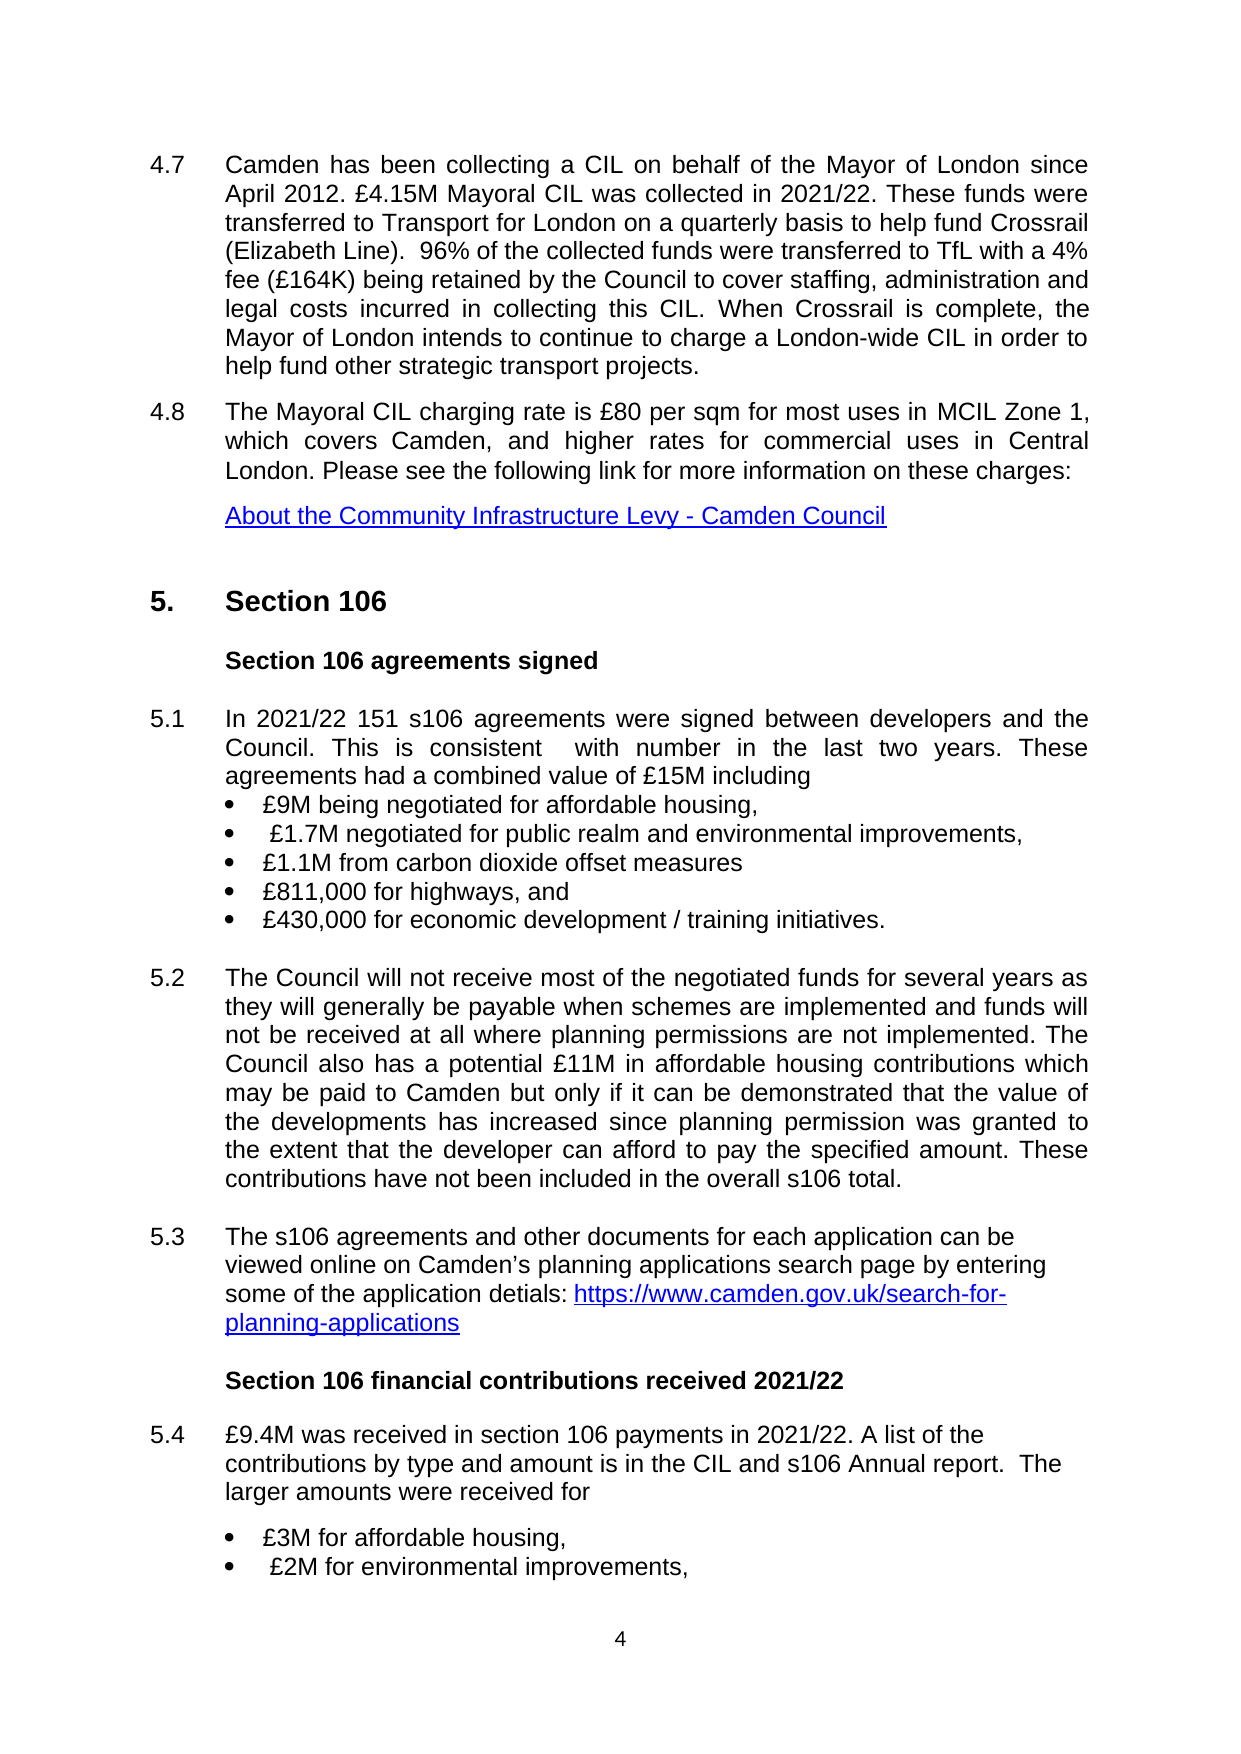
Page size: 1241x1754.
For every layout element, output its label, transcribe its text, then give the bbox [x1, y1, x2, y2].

text 5.1 In 2021/22 151 s106 agreements were signed between developers and the Council. This is consistent with number in the last two years. These agreements had a combined value of £15M including [150, 704, 1090, 790]
text 5.2 The Council will not receive most of the negotiated funds for several years as they will generally be payable when schemes are implemented and funds will not be received at all where planning permissions are not implemented. The Council also has a potential £11M in affordable housing contributions which may be paid to Camden but only if it can be demonstrated that the value of the developments has increased since planning permission was granted to the extent that the developer can afford to pay the specified amount. These contributions have not been included in the overall s106 total. [150, 963, 1090, 1193]
list £811,000 for highways, and [225, 877, 1090, 905]
text Section 106 financial contributions received 2021/22 [150, 1366, 1090, 1395]
text 5.4 £9.4M was received in section 106 payments in 2021/22. A list of the contributions by type and amount is in the CIL and s106 Annual report. The larger amounts were received for [150, 1420, 1090, 1506]
list £430,000 for economic development / training initiatives. [225, 905, 1090, 934]
list £9M being negotiated for affordable housing, [225, 790, 1090, 819]
list 4.7 Camden has been collecting a CIL on behalf of the Mayor of London since April 2012. £4.15M Mayoral CIL was collected in 2021/22. These funds were transferred to Transport for London on a quarterly basis to help fund Crossrail (Elizabeth Line). 96% of the collected funds were transferred to TfL with a 4% fee (£164K) being retained by the Council to cover staffing, administration and legal costs incurred in collecting this CIL. When Crossrail is complete, the Mayor of London intends to continue to charge a London-wide CIL in order to help fund other strategic transport projects. [61, 150, 1090, 380]
list £1.1M from carbon dioxide offset measures [225, 848, 1090, 877]
text 5.3 The s106 agreements and other documents for each application can be viewed online on Camden’s planning applications search page by entering some of the application detials: https://www.camden.gov.uk/search-for-planning-applications [150, 1222, 1090, 1337]
list £3M for affordable housing, [225, 1523, 1090, 1552]
list £1.7M negotiated for public realm and environmental improvements, [225, 819, 1090, 848]
list 4.8 The Mayoral CIL charging rate is £80 per sqm for most uses in MCIL Zone 1, which covers Camden, and higher rates for commercial uses in Central London. Please see the following link for more information on these charges: [61, 397, 1090, 485]
list £2M for environmental improvements, [225, 1552, 1090, 1580]
text Section 106 agreements signed [150, 646, 1090, 675]
list Section 106 [150, 584, 1090, 617]
list About the Community Infrastructure Levy - Camden Council [61, 501, 1090, 530]
